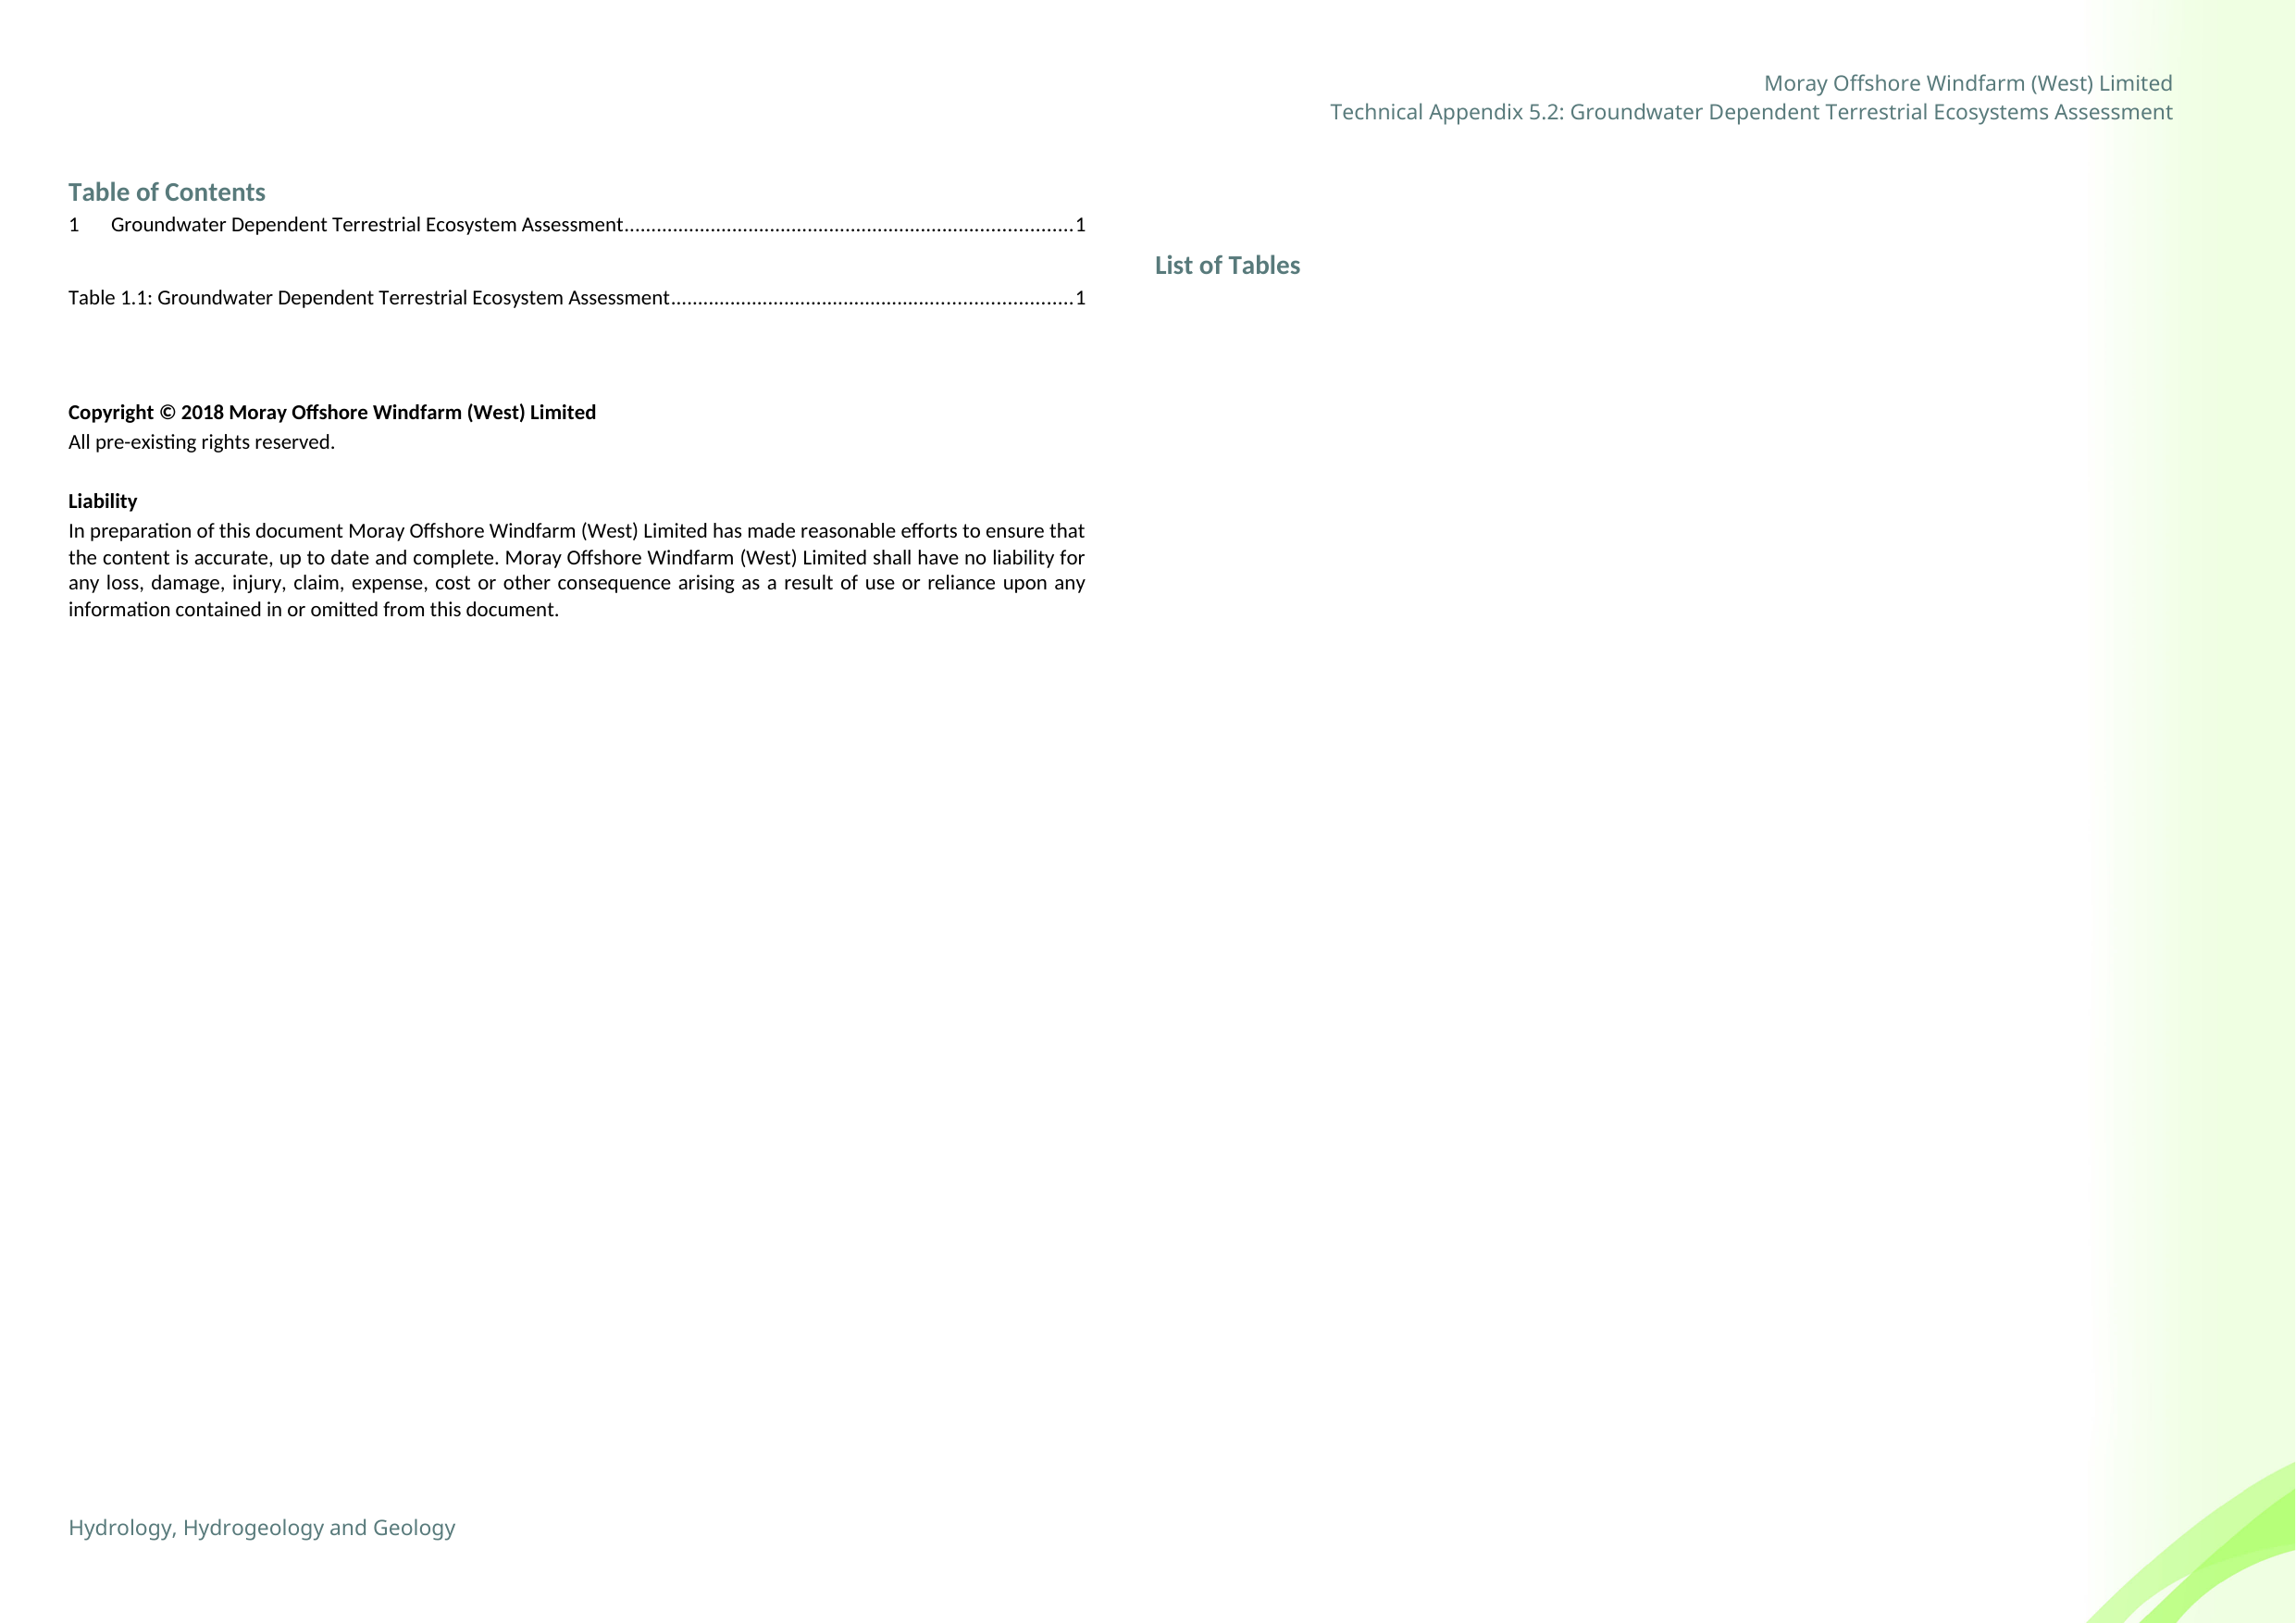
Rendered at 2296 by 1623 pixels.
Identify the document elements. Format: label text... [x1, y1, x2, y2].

text In preparation of this document Moray Offshore Windfarm (West) Limited has made reasonable efforts to ensure that the content is accurate, up to date and complete. Moray Offshore Windfarm (West) Limited shall have no liability for any loss, damage, injury, claim, expense, cost or other consequence arising as a result of use or reliance upon any information contained in or omitted from this document. [68, 517, 1086, 622]
subtitle List of Tables [1155, 248, 2174, 281]
text Liability [68, 488, 1086, 514]
text Table 1.1: Groundwater Dependent Terrestrial Ecosystem Assessment 1 [68, 284, 2174, 310]
picture [1998, 0, 2296, 1623]
subtitle Table of Contents [68, 175, 1086, 208]
text 1 Groundwater Dependent Terrestrial Ecosystem Assessment 1 [68, 211, 2174, 237]
text Copyright © 2018 Moray Offshore Windfarm (West) Limited [68, 399, 1086, 425]
text All pre-existing rights reserved. [68, 428, 1086, 454]
